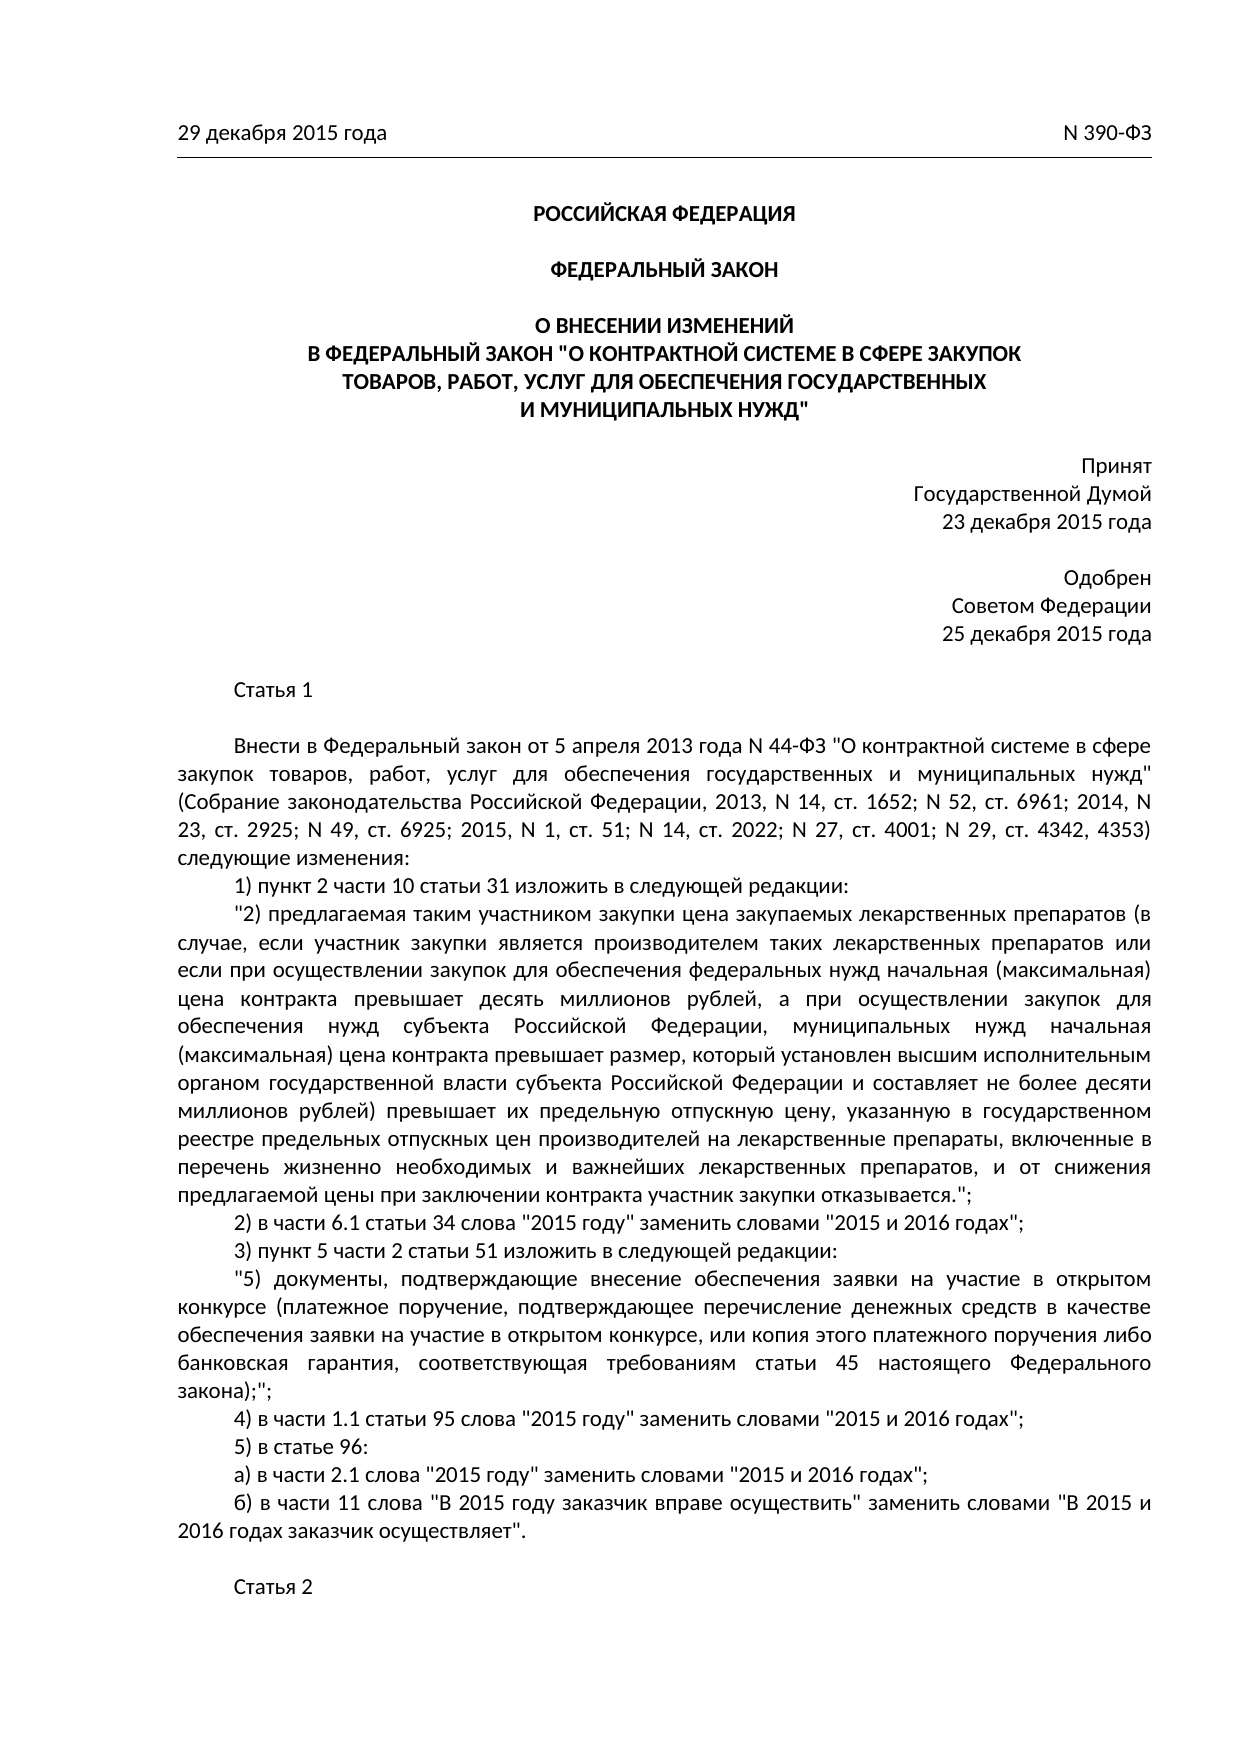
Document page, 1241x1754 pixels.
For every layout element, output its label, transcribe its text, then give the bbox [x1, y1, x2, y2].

text 25 декабря 2015 года [177, 619, 1152, 647]
text 23 декабря 2015 года [177, 507, 1152, 535]
text 1) пункт 2 части 10 статьи 31 изложить в следующей редакции: [177, 872, 1152, 899]
text Одобрен [177, 563, 1152, 591]
text "5) документы, подтверждающие внесение обеспечения заявки на участие в открытом конкурсе (платежное поручение, подтверждающее перечисление денежных средств в качестве обеспечения заявки на участие в открытом конкурсе, или копия этого платежного поручения либо банковская гарантия, соответствующая требованиям статьи 45 настоящего Федерального закона);"; [177, 1264, 1152, 1404]
text б) в части 11 слова "В 2015 году заказчик вправе осуществить" заменить словами "В 2015 и 2016 годах заказчик осуществляет". [177, 1488, 1152, 1544]
text 5) в статье 96: [177, 1432, 1152, 1460]
text 3) пункт 5 части 2 статьи 51 изложить в следующей редакции: [177, 1236, 1152, 1264]
text Статья 2 [177, 1572, 1152, 1600]
title О ВНЕСЕНИИ ИЗМЕНЕНИЙ [177, 311, 1152, 339]
text 4) в части 1.1 статьи 95 слова "2015 году" заменить словами "2015 и 2016 годах"; [177, 1404, 1152, 1432]
title ФЕДЕРАЛЬНЫЙ ЗАКОН [177, 255, 1152, 283]
text 2) в части 6.1 статьи 34 слова "2015 году" заменить словами "2015 и 2016 годах"; [177, 1208, 1152, 1236]
text Внести в Федеральный закон от 5 апреля 2013 года N 44-ФЗ "О контрактной системе в сфере закупок товаров, работ, услуг для обеспечения государственных и муниципальных нужд" (Собрание законодательства Российской Федерации, 2013, N 14, ст. 1652; N 52, ст. 6961; 2014, N 23, ст. 2925; N 49, ст. 6925; 2015, N 1, ст. 51; N 14, ст. 2022; N 27, ст. 4001; N 29, ст. 4342, 4353) следующие изменения: [177, 731, 1152, 872]
text "2) предлагаемая таким участником закупки цена закупаемых лекарственных препаратов (в случае, если участник закупки является производителем таких лекарственных препаратов или если при осуществлении закупок для обеспечения федеральных нужд начальная (максимальная) цена контракта превышает десять миллионов рублей, а при осуществлении закупок для обеспечения нужд субъекта Российской Федерации, муниципальных нужд начальная (максимальная) цена контракта превышает размер, который установлен высшим исполнительным органом государственной власти субъекта Российской Федерации и составляет не более десяти миллионов рублей) превышает их предельную отпускную цену, указанную в государственном реестре предельных отпускных цен производителей на лекарственные препараты, включенные в перечень жизненно необходимых и важнейших лекарственных препаратов, и от снижения предлагаемой цены при заключении контракта участник закупки отказывается."; [177, 899, 1152, 1208]
title РОССИЙСКАЯ ФЕДЕРАЦИЯ [177, 199, 1152, 227]
text а) в части 2.1 слова "2015 году" заменить словами "2015 и 2016 годах"; [177, 1460, 1152, 1488]
text Советом Федерации [177, 591, 1152, 619]
text Статья 1 [177, 675, 1152, 703]
text Принят [177, 451, 1152, 479]
table_header 29 декабря 2015 года [177, 118, 664, 146]
title ТОВАРОВ, РАБОТ, УСЛУГ ДЛЯ ОБЕСПЕЧЕНИЯ ГОСУДАРСТВЕННЫХ [177, 367, 1152, 395]
text Государственной Думой [177, 479, 1152, 507]
table_header N 390-ФЗ [664, 118, 1152, 146]
title И МУНИЦИПАЛЬНЫХ НУЖД" [177, 395, 1152, 423]
title В ФЕДЕРАЛЬНЫЙ ЗАКОН "О КОНТРАКТНОЙ СИСТЕМЕ В СФЕРЕ ЗАКУПОК [177, 339, 1152, 367]
